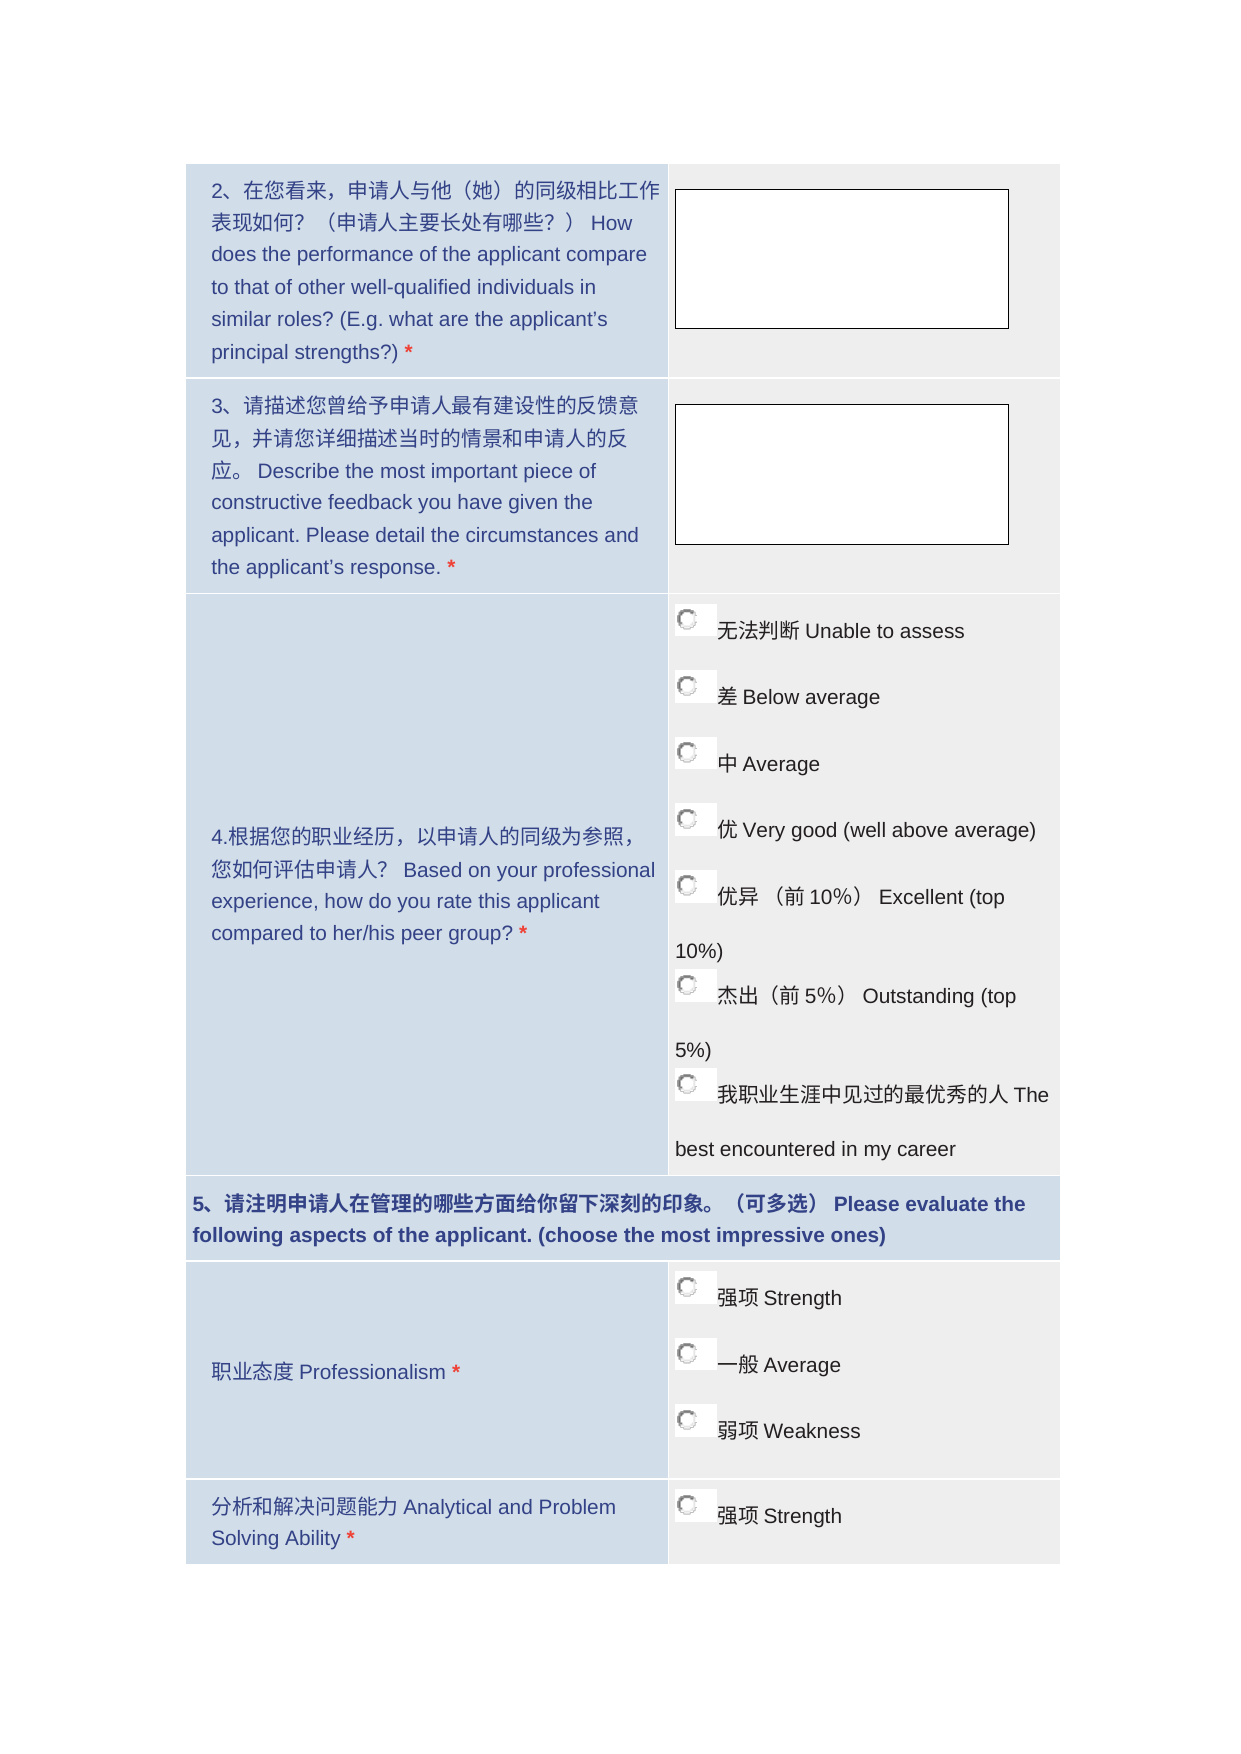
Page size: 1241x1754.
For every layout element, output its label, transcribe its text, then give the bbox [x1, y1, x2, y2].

table_cell 无法判断 Unable to assess 差 Below average 中 Average 优 Very good (well above average) 优异 （前10％） Excellent (top 10%) 杰出（前5％） Outstanding (top 5%) 我职业生涯中见过的最优秀的人 The best encountered in my career [669, 594, 1060, 1175]
table_cell 4.根据您的职业经历，以申请人的同级为参照，您如何评估申请人？ Based on your professional experience, how do you rate this applicant compared to her/his peer group? * [186, 594, 668, 1175]
table_cell 5、请注明申请人在管理的哪些方面给你留下深刻的印象。（可多选） Please evaluate the following aspects of the applicant. (choose the most impressive ones) [186, 1176, 1060, 1260]
table_cell [669, 164, 1060, 377]
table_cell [186, 1480, 668, 1564]
table_cell 强项 Strength 一般 Average 弱项 Weakness [669, 1262, 1060, 1478]
table_cell 2、在您看来，申请人与他（她）的同级相比工作表现如何？（申请人主要长处有哪些？） How does the performance of the applicant compare to that of other well-qualified individuals in similar roles? (E.g. what are the applicant’s principal strengths?) * [186, 164, 668, 377]
table_cell [669, 379, 1060, 593]
table_cell 3、请描述您曾给予申请人最有建设性的反馈意见，并请您详细描述当时的情景和申请人的反应。 Describe the most important piece of constructive feedback you have given the applicant. Please detail the circumstances and the applicant’s response. * [186, 379, 668, 593]
table_cell 职业态度 Professionalism * [186, 1262, 668, 1478]
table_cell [669, 1480, 1060, 1564]
